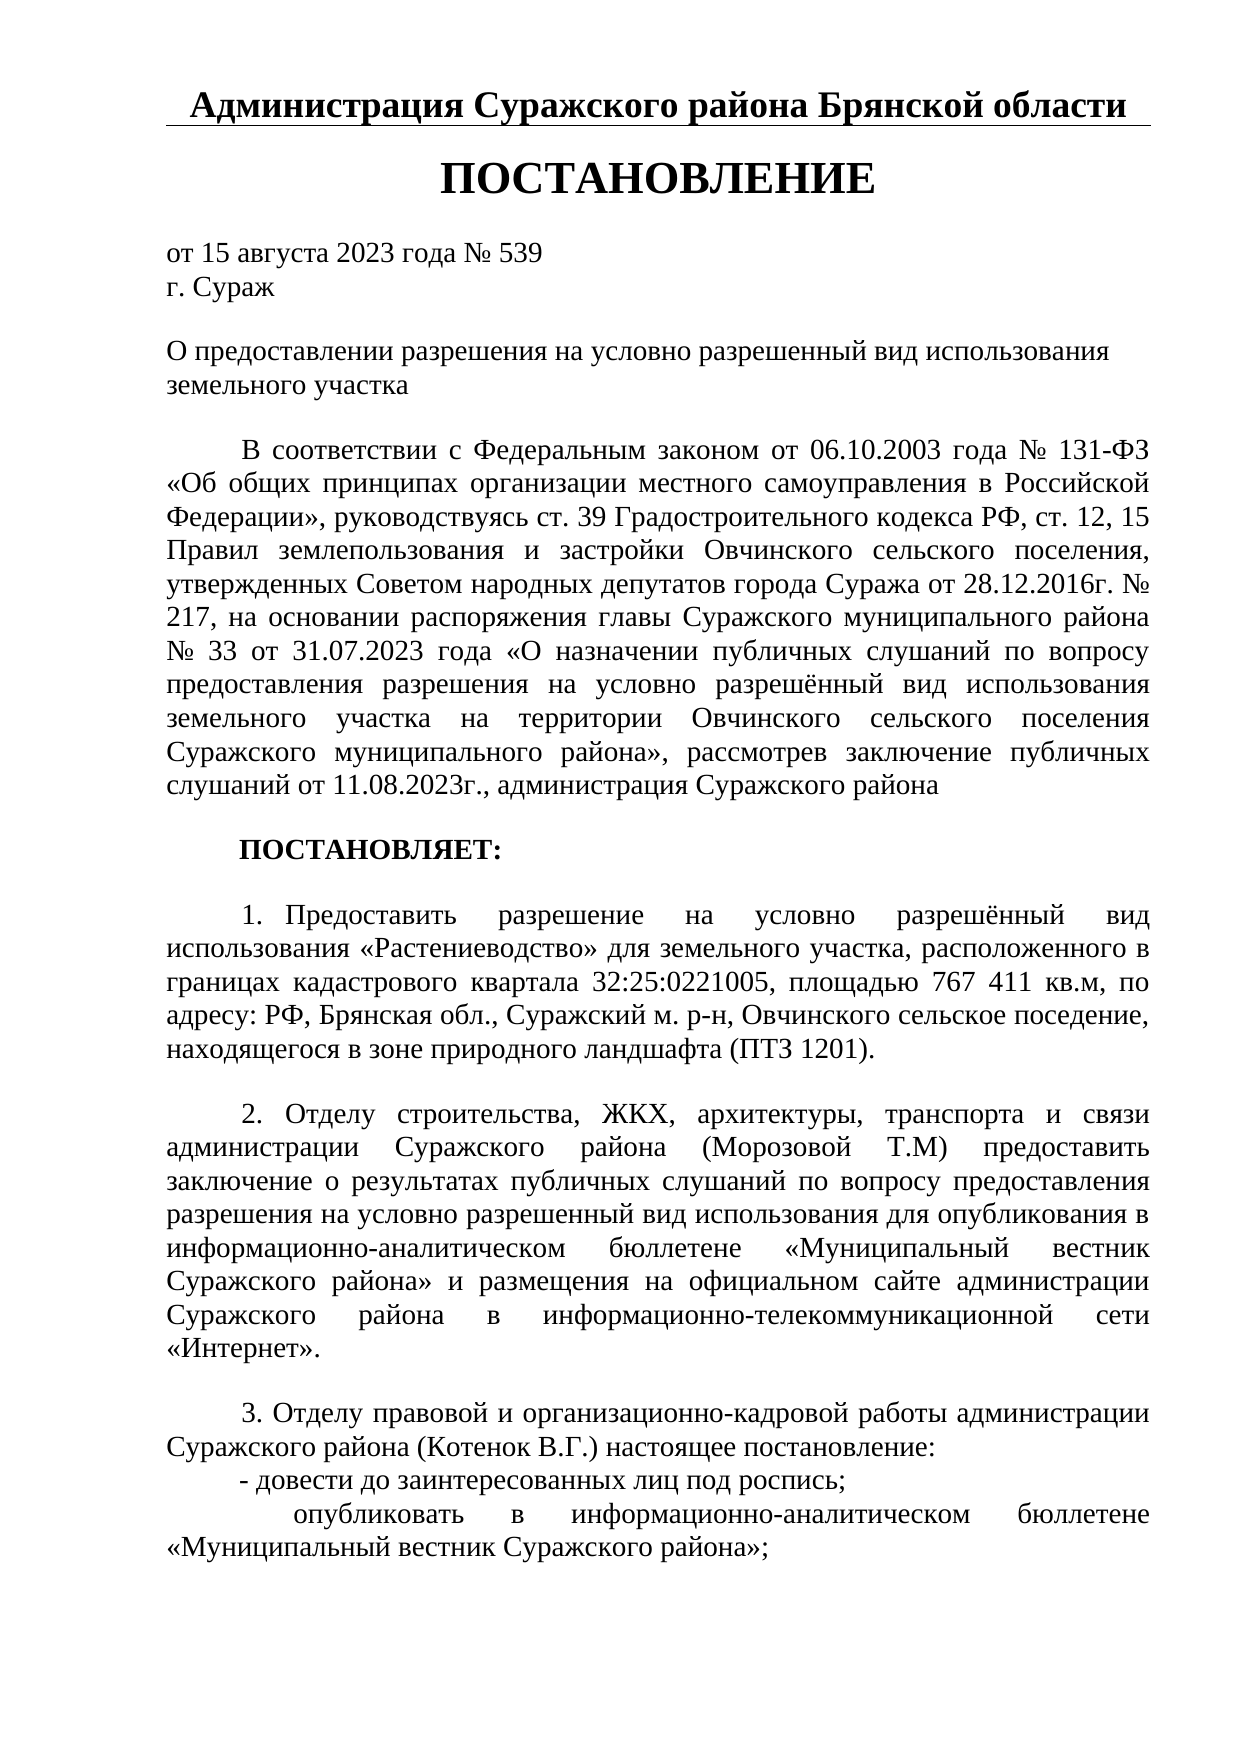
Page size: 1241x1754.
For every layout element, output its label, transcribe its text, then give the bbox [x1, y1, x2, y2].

list Предоставить разрешение на условно разрешённый вид использования «Растениеводство» для земельного участка, расположенного в границах кадастрового квартала 32:25:0221005, площадью 767 411 кв.м, по адресу: РФ, Брянская обл., Суражский м. р-н, Овчинского сельское поседение, находящегося в зоне природного ландшафта (ПТЗ 1201). [166, 897, 1151, 1064]
list Отделу правовой и организационно-кадровой работы администрации Суражского района (Котенок В.Г.) настоящее постановление: [166, 1395, 1151, 1462]
text О предоставлении разрешения на условно разрешенный вид использования земельного участка [166, 333, 1151, 401]
text В соответствии с Федеральным законом от 06.10.2003 года № 131-ФЗ «Об общих принципах организации местного самоуправления в Российской Федерации», руководствуясь ст. 39 Градостроительного кодекса РФ, ст. 12, 15 Правил землепользования и застройки Овчинского сельского поселения, утвержденных Советом народных депутатов города Суража от 28.12.2016г. № 217, на основании распоряжения главы Суражского муниципального района № 33 от 31.07.2023 года «О назначении публичных слушаний по вопросу предоставления разрешения на условно разрешённый вид использования земельного участка на территории Овчинского сельского поселения Суражского муниципального района», рассмотрев заключение публичных слушаний от 11.08.2023г., администрация Суражского района [166, 432, 1151, 801]
text опубликовать в информационно-аналитическом бюллетене «Муниципальный вестник Суражского района»; [166, 1496, 1151, 1563]
text - довести до заинтересованных лиц под роспись; [166, 1462, 1151, 1496]
text ПОСТАНОВЛЯЕТ: [166, 832, 1151, 866]
text от 15 августа 2023 года № 539 [166, 235, 1151, 269]
text ПОСТАНОВЛЕНИЕ [166, 151, 1151, 204]
text Администрация Суражского района Брянской области [166, 82, 1151, 125]
list Отделу строительства, ЖКХ, архитектуры, транспорта и связи администрации Суражского района (Морозовой Т.М) предоставить заключение о результатах публичных слушаний по вопросу предоставления разрешения на условно разрешенный вид использования для опубликования в информационно-аналитическом бюллетене «Муниципальный вестник Суражского района» и размещения на официальном сайте администрации Суражского района в информационно-телекоммуникационной сети «Интернет». [166, 1096, 1151, 1364]
text г. Сураж [166, 269, 1151, 302]
